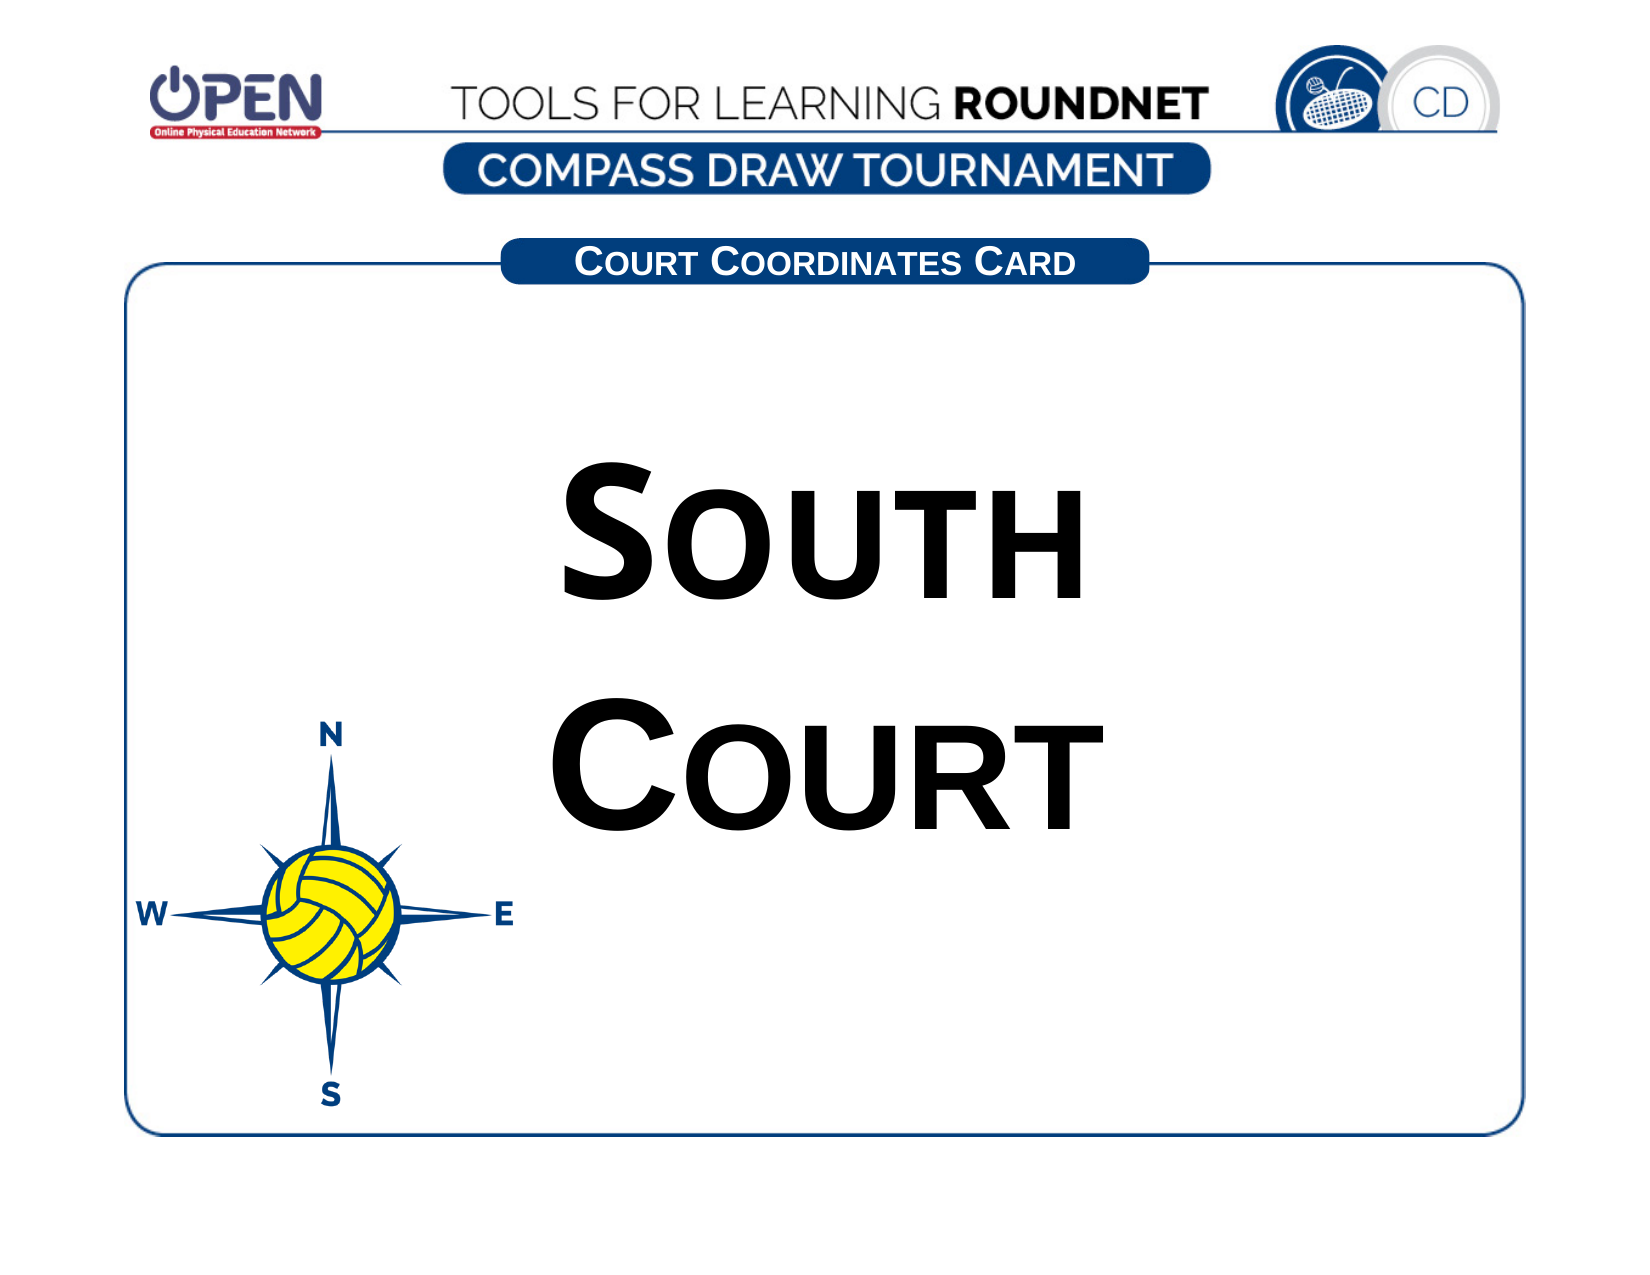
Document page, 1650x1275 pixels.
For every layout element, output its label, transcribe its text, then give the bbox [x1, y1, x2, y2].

text Court [150, 653, 1500, 869]
text Court Coordinates Card [150, 150, 1500, 284]
text South [150, 398, 1500, 653]
picture [124, 262, 1526, 1137]
picture [150, 45, 1500, 150]
